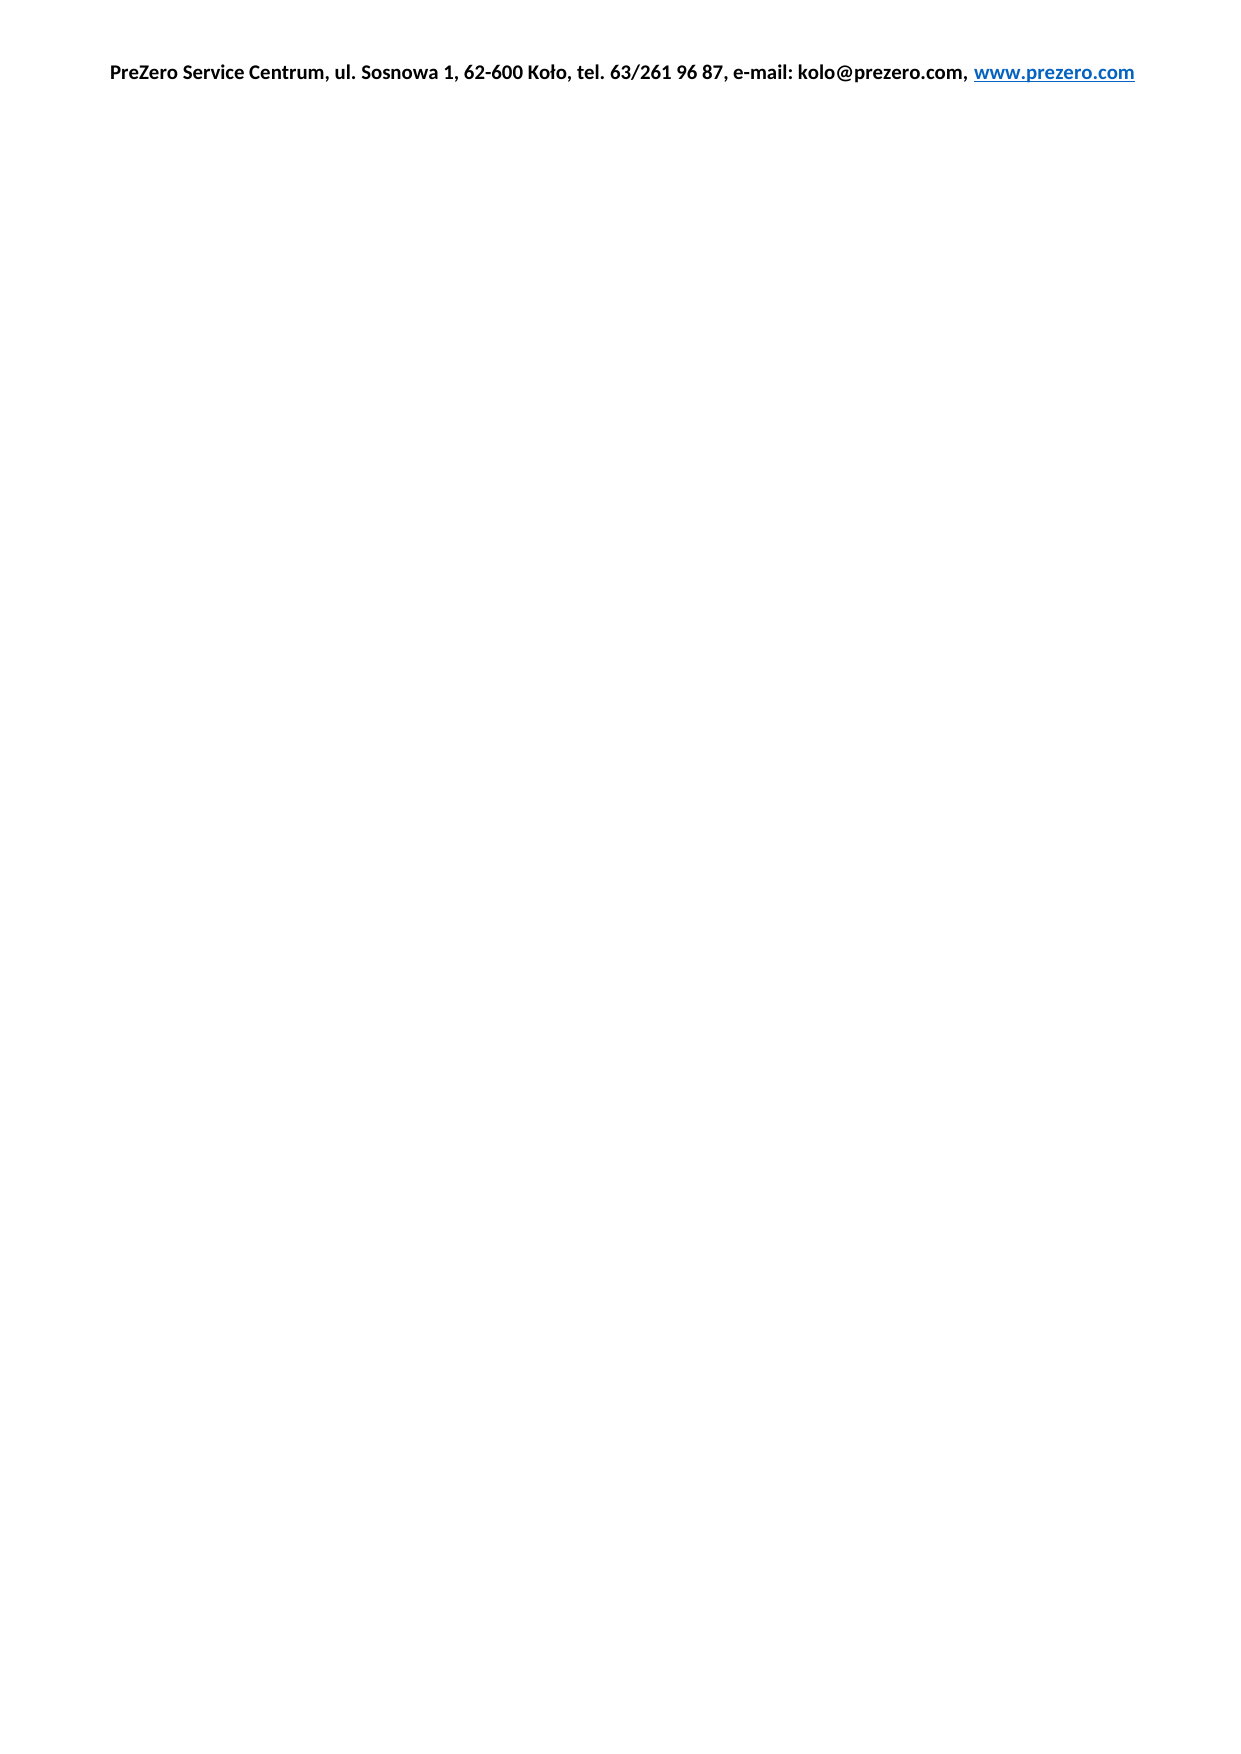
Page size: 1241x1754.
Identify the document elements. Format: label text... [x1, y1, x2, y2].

text PreZero Service Centrum, ul. Sosnowa 1, 62-600 Koło, tel. 63/261 96 87, e-mail: kolo@prezero.com, www.prezero.com [59, 59, 1181, 84]
